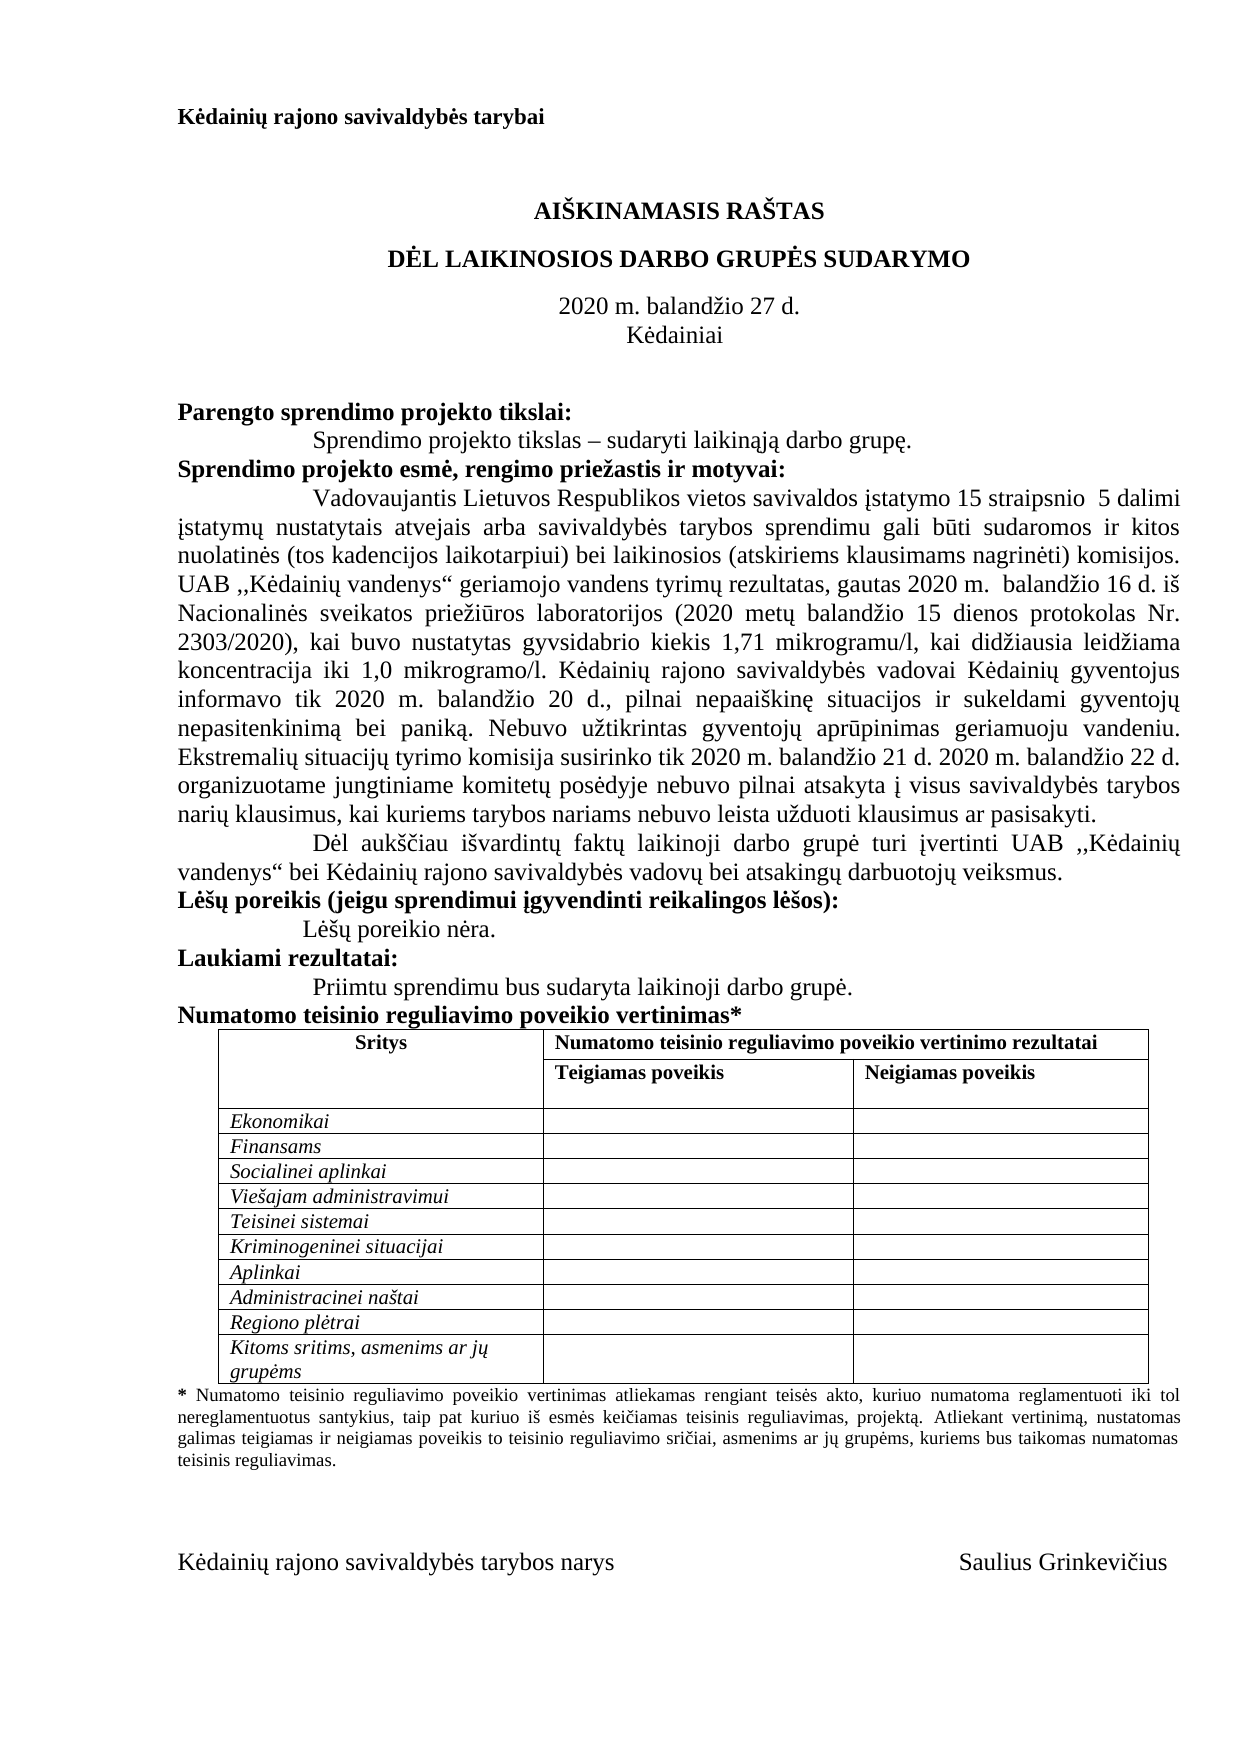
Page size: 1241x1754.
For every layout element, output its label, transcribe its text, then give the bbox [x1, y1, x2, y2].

text Numatomo teisinio reguliavimo poveikio vertinimas* [177, 1000, 1181, 1029]
table_cell Viešajam administravimui [219, 1184, 543, 1208]
table_cell [854, 1285, 1148, 1309]
table_cell [854, 1134, 1148, 1158]
text AIŠKINAMASIS RAŠTAS [177, 196, 1181, 225]
table_cell Kriminogeninei situacijai [219, 1235, 543, 1258]
text Laukiami rezultatai: [177, 943, 1181, 972]
table_cell [854, 1260, 1148, 1284]
table_cell Finansams [219, 1134, 543, 1158]
text Priimtu sprendimu bus sudaryta laikinoji darbo grupė. [177, 972, 1181, 1000]
table_cell [544, 1310, 853, 1334]
text * Numatomo teisinio reguliavimo poveikio vertinimas atliekamas rengiant teisės akto, kuriuo numatoma reglamentuoti iki tol nereglamentuotus santykius, taip pat kuriuo iš esmės keičiamas teisinis reguliavimas, projektą. Atliekant vertinimą, nustatomas galimas teigiamas ir neigiamas poveikis to teisinio reguliavimo sričiai, asmenims ar jų grupėms, kuriems bus taikomas numatomas teisinis reguliavimas. [177, 1384, 1181, 1470]
table_cell Neigiamas poveikis [854, 1060, 1148, 1108]
table_cell [544, 1209, 853, 1233]
table_cell Administracinei naštai [219, 1285, 543, 1309]
text Sprendimo projekto esmė, rengimo priežastis ir motyvai: [177, 454, 1181, 483]
text Kėdainių rajono savivaldybės tarybos narys Saulius Grinkevičius [177, 1547, 1181, 1576]
text Kėdainių rajono savivaldybės tarybai [177, 103, 1181, 129]
text Lėšų poreikio nėra. [177, 914, 1181, 943]
table_cell Aplinkai [219, 1260, 543, 1284]
text Vadovaujantis Lietuvos Respublikos vietos savivaldos įstatymo 15 straipsnio 5 dalimi įstatymų nustatytais atvejais arba savivaldybės tarybos sprendimu gali būti sudaromos ir kitos nuolatinės (tos kadencijos laikotarpiui) bei laikinosios (atskiriems klausimams nagrinėti) komisijos. UAB ,,Kėdainių vandenys“ geriamojo vandens tyrimų rezultatas, gautas 2020 m. balandžio 16 d. iš Nacionalinės sveikatos priežiūros laboratorijos (2020 metų balandžio 15 dienos protokolas Nr. 2303/2020), kai buvo nustatytas gyvsidabrio kiekis 1,71 mikrogramu/l, kai didžiausia leidžiama koncentracija iki 1,0 mikrogramo/l. Kėdainių rajono savivaldybės vadovai Kėdainių gyventojus informavo tik 2020 m. balandžio 20 d., pilnai nepaaiškinę situacijos ir sukeldami gyventojų nepasitenkinimą bei paniką. Nebuvo užtikrintas gyventojų aprūpinimas geriamuoju vandeniu. Ekstremalių situacijų tyrimo komisija susirinko tik 2020 m. balandžio 21 d. 2020 m. balandžio 22 d. organizuotame jungtiniame komitetų posėdyje nebuvo pilnai atsakyta į visus savivaldybės tarybos narių klausimus, kai kuriems tarybos nariams nebuvo leista užduoti klausimus ar pasisakyti. [177, 483, 1181, 828]
table_cell [854, 1310, 1148, 1334]
text Lėšų poreikis (jeigu sprendimui įgyvendinti reikalingos lėšos): [177, 885, 1181, 914]
table_cell Regiono plėtrai [219, 1310, 543, 1334]
table_cell Ekonomikai [219, 1109, 543, 1133]
table_cell [854, 1159, 1148, 1183]
table_cell [854, 1209, 1148, 1233]
table_cell [544, 1260, 853, 1284]
table_cell [854, 1184, 1148, 1208]
table_cell Kitoms sritims, asmenims ar jų grupėms [219, 1335, 543, 1383]
table_cell [854, 1235, 1148, 1258]
table_header Numatomo teisinio reguliavimo poveikio vertinimo rezultatai [544, 1030, 1148, 1059]
text DĖL LAIKINOSIOS DARBO GRUPĖS SUDARYMO [177, 244, 1181, 272]
table_cell Socialinei aplinkai [219, 1159, 543, 1183]
table_cell [544, 1109, 853, 1133]
table_cell [544, 1285, 853, 1309]
table_cell [544, 1235, 853, 1258]
text 2020 m. balandžio 27 d. [177, 291, 1181, 320]
table_cell [854, 1335, 1148, 1383]
table_cell Teisinei sistemai [219, 1209, 543, 1233]
table_cell [544, 1184, 853, 1208]
table_cell [544, 1134, 853, 1158]
text Sprendimo projekto tikslas – sudaryti laikinąją darbo grupę. [177, 425, 1181, 454]
text Dėl aukščiau išvardintų faktų laikinoji darbo grupė turi įvertinti UAB ,,Kėdainių vandenys“ bei Kėdainių rajono savivaldybės vadovų bei atsakingų darbuotojų veiksmus. [177, 828, 1181, 885]
table_cell [854, 1109, 1148, 1133]
table_header Sritys [219, 1030, 543, 1108]
table_cell [544, 1335, 853, 1383]
text Kėdainiai [177, 320, 1181, 349]
table_cell Teigiamas poveikis [544, 1060, 853, 1108]
table_cell [544, 1159, 853, 1183]
text Parengto sprendimo projekto tikslai: [177, 397, 1181, 425]
